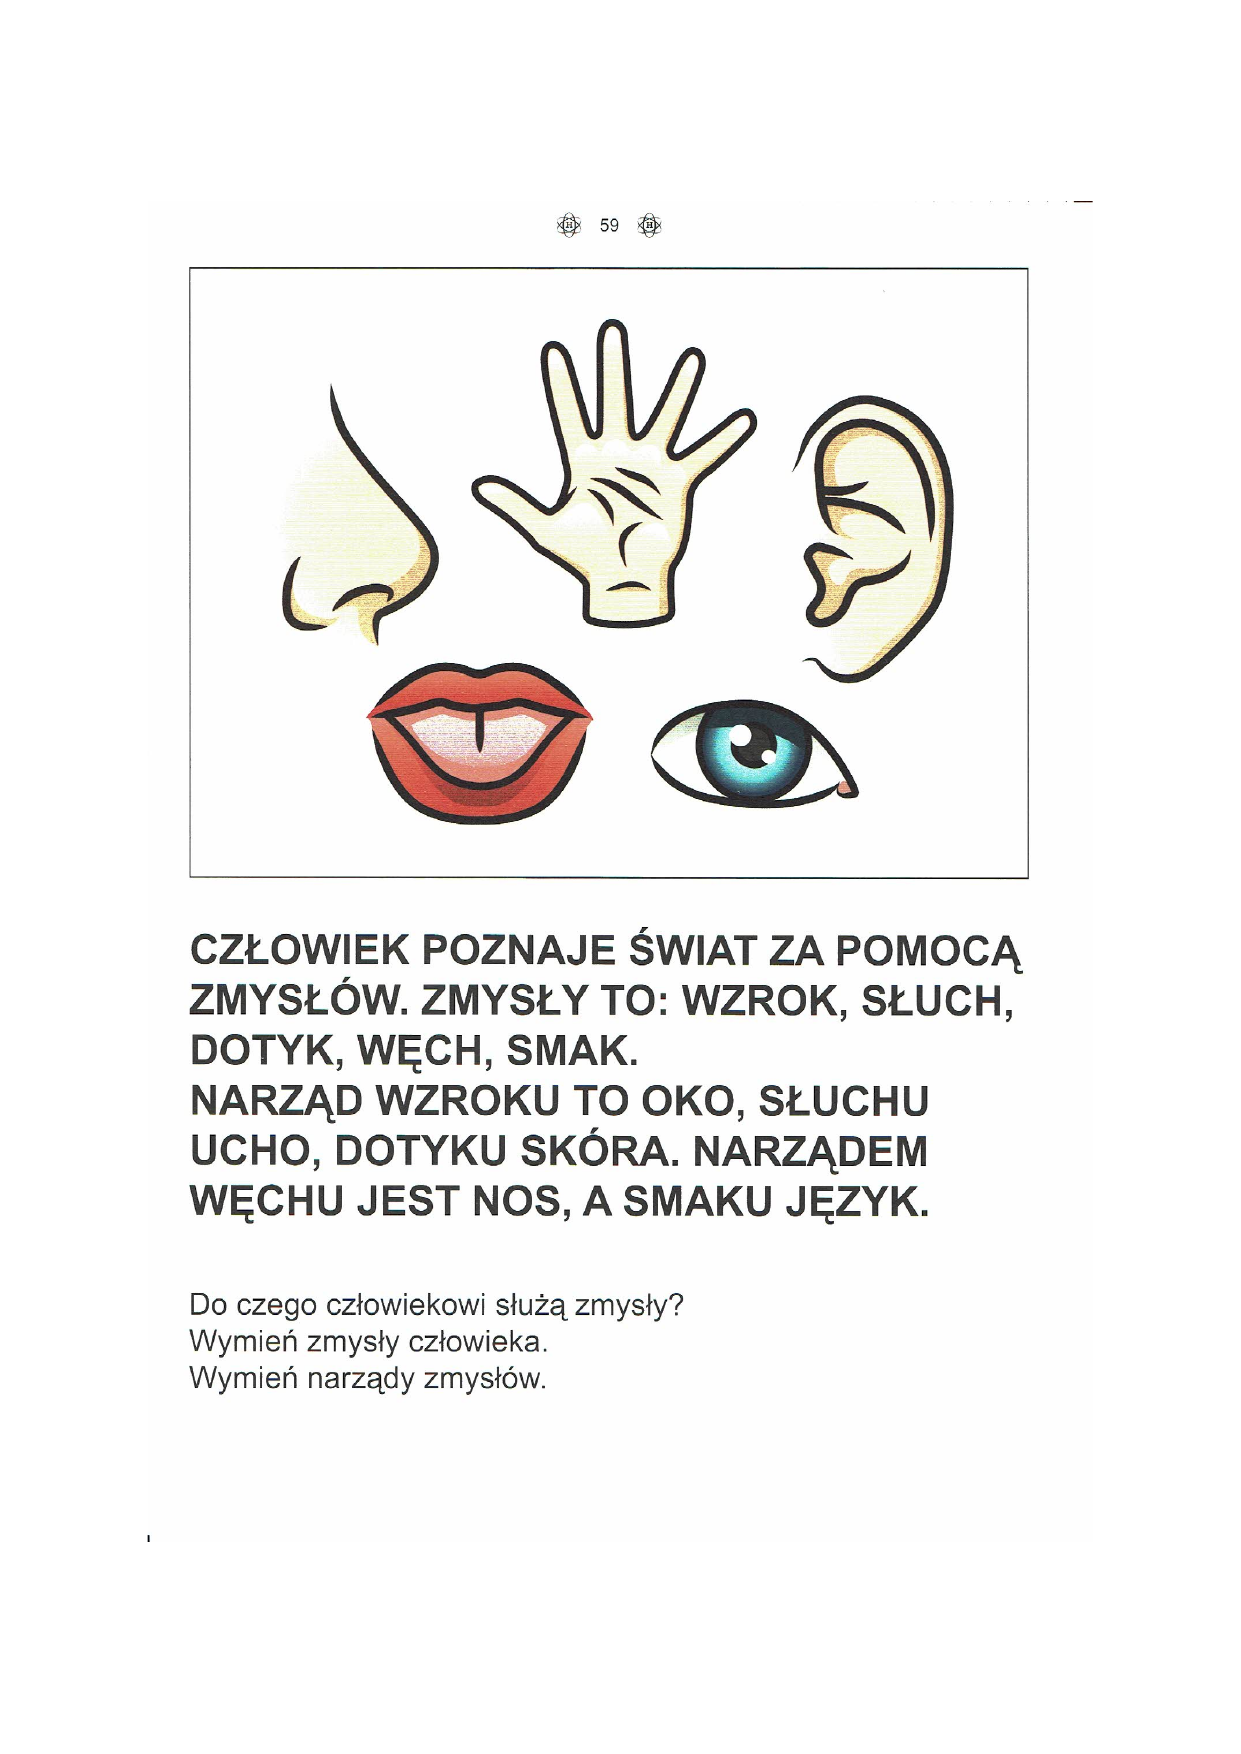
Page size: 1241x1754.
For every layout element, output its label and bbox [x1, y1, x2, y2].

picture [147, 201, 1093, 1542]
